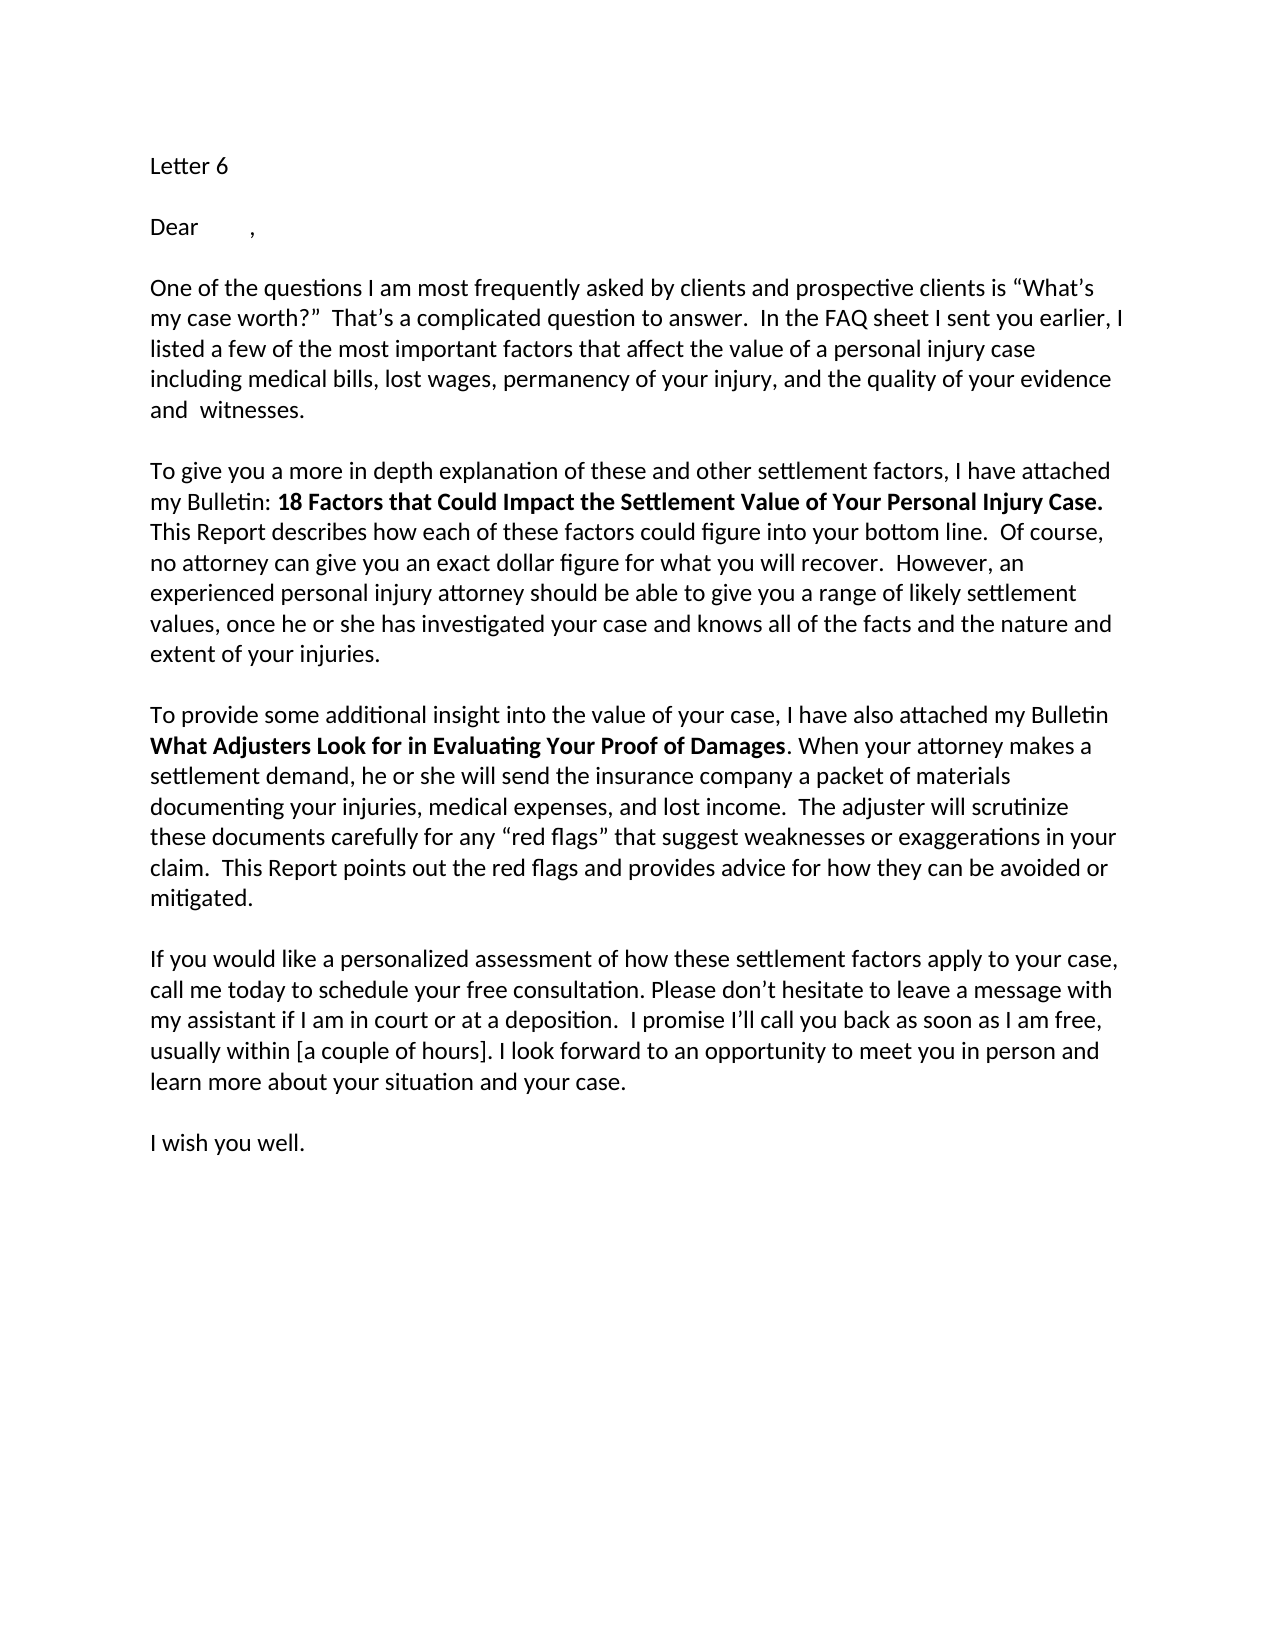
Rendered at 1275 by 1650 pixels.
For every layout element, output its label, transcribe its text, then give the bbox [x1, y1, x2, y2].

text Dear , [150, 211, 1125, 242]
text If you would like a personalized assessment of how these settlement factors apply to your case, call me today to schedule your free consultation. Please don’t hesitate to leave a message with my assistant if I am in court or at a deposition. I promise I’ll call you back as soon as I am free, usually within [a couple of hours]. I look forward to an opportunity to meet you in person and learn more about your situation and your case. [150, 943, 1125, 1096]
text To give you a more in depth explanation of these and other settlement factors, I have attached my Bulletin: 18 Factors that Could Impact the Settlement Value of Your Personal Injury Case. This Report describes how each of these factors could figure into your bottom line. Of course, no attorney can give you an exact dollar figure for what you will recover. However, an experienced personal injury attorney should be able to give you a range of likely settlement values, once he or she has investigated your case and knows all of the facts and the nature and extent of your injuries. [150, 455, 1125, 669]
text Letter 6 [150, 150, 1125, 181]
text I wish you well. [150, 1127, 1125, 1157]
text To provide some additional insight into the value of your case, I have also attached my Bulletin What Adjusters Look for in Evaluating Your Proof of Damages. When your attorney makes a settlement demand, he or she will send the insurance company a packet of materials documenting your injuries, medical expenses, and lost income. The adjuster will scrutinize these documents carefully for any “red flags” that suggest weaknesses or exaggerations in your claim. This Report points out the red flags and provides advice for how they can be avoided or mitigated. [150, 699, 1125, 913]
text One of the questions I am most frequently asked by clients and prospective clients is “What’s my case worth?” That’s a complicated question to answer. In the FAQ sheet I sent you earlier, I listed a few of the most important factors that affect the value of a personal injury case including medical bills, lost wages, permanency of your injury, and the quality of your evidence and witnesses. [150, 272, 1125, 425]
